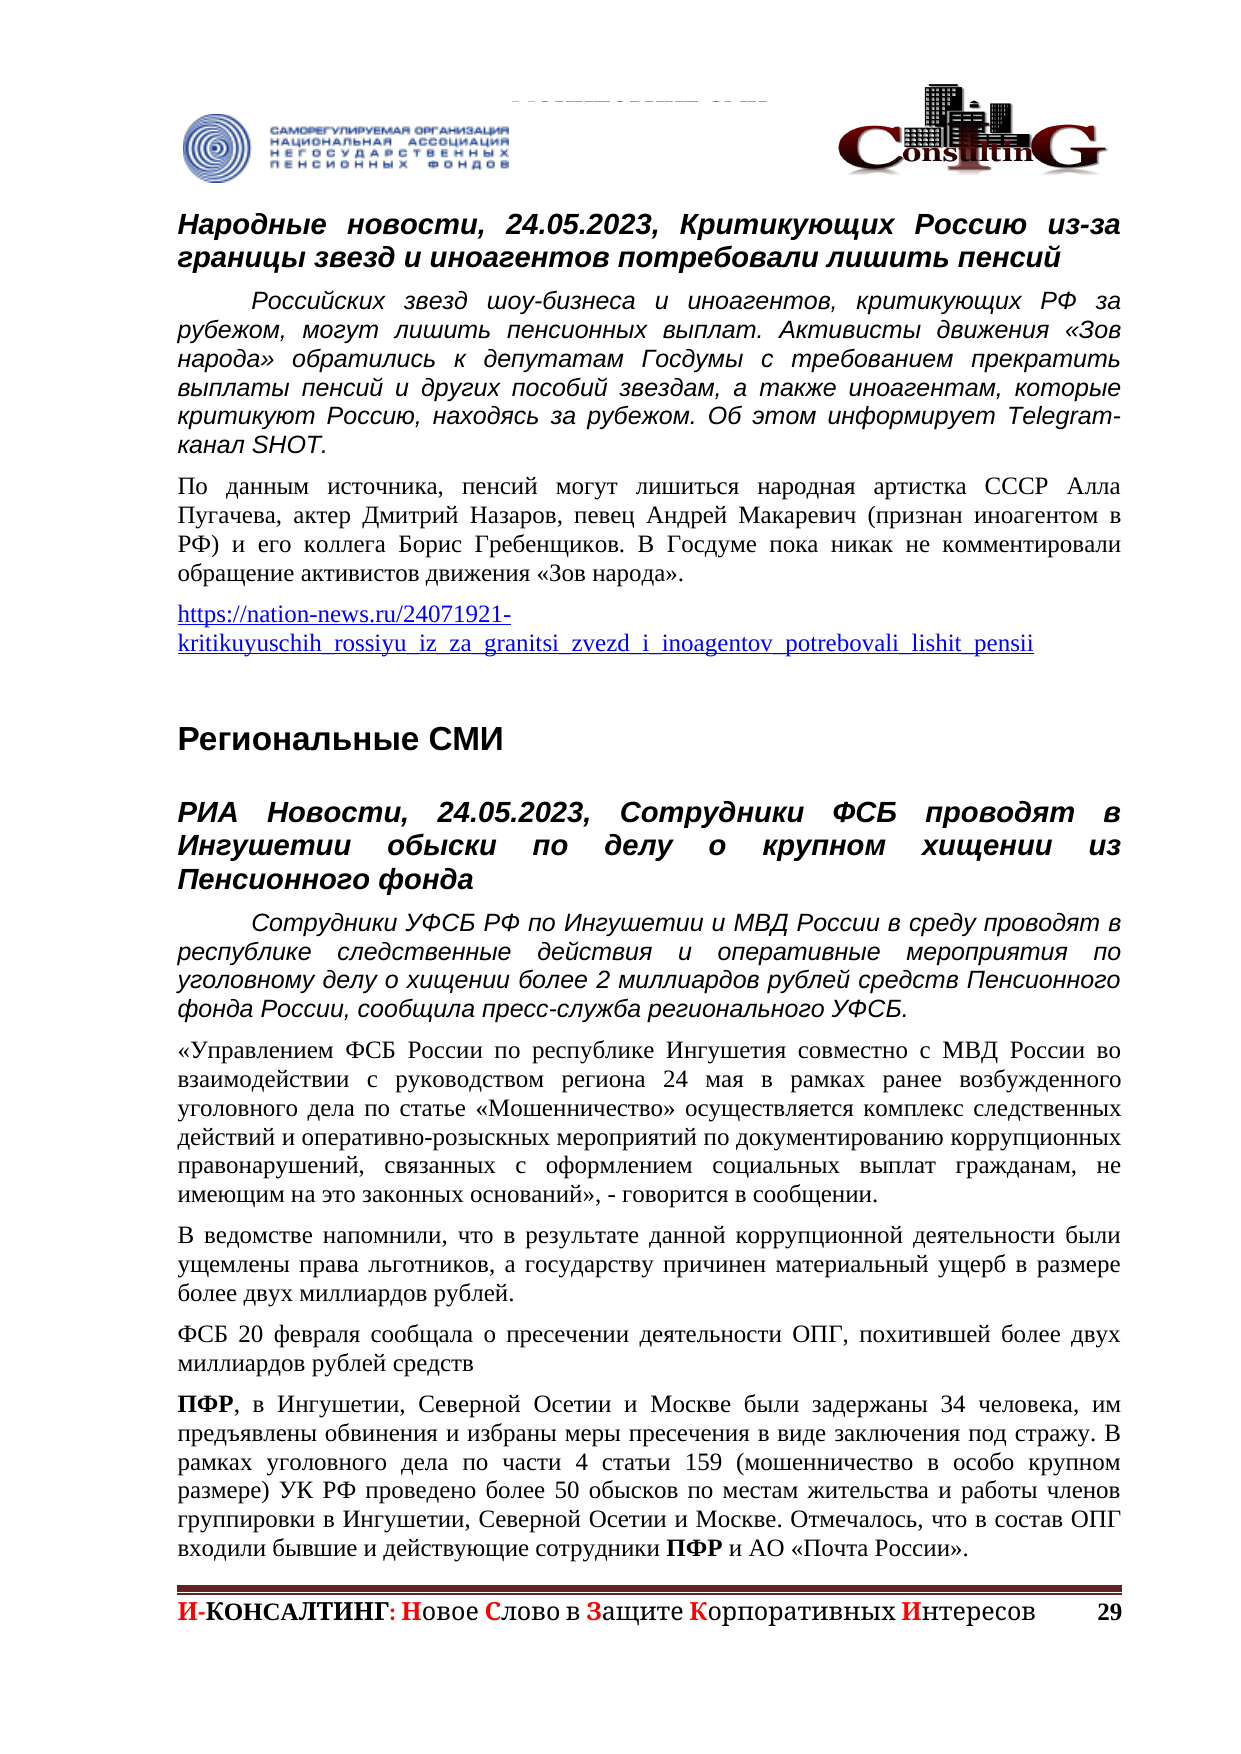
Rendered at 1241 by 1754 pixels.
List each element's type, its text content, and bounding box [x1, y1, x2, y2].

text https://nation-news.ru/24071921-kritikuyuschih_rossiyu_iz_za_granitsi_zvezd_i_inoagentov_potrebovali_lishit_pensii [177, 599, 1122, 656]
text ФСБ 20 февраля сообщала о пресечении деятельности ОПГ, похитившей более двух миллиардов рублей средств [177, 1319, 1122, 1377]
subtitle Сотрудники УФСБ РФ по Ингушетии и МВД России в среду проводят в республике следственные действия и оперативные мероприятия по уголовному делу о хищении более 2 миллиардов рублей средств Пенсионного фонда России, сообщила пресс-служба регионального УФСБ. [177, 908, 1122, 1023]
subtitle РИА Новости, 24.05.2023, Сотрудники ФСБ проводят в Ингушетии обыски по делу о крупном хищении из Пенсионного фонда [177, 795, 1122, 895]
subtitle Региональные СМИ [177, 719, 1122, 757]
text ПФР, в Ингушетии, Северной Осетии и Москве были задержаны 34 человека, им предъявлены обвинения и избраны меры пресечения в виде заключения под стражу. В рамках уголовного дела по части 4 статьи 159 (мошенничество в особо крупном размере) УК РФ проведено более 50 обысков по местам жительства и работы членов группировки в Ингушетии, Северной Осетии и Москве. Отмечалось, что в состав ОПГ входили бывшие и действующие сотрудники ПФР и АО «Почта России». [177, 1389, 1122, 1562]
picture [821, 73, 1122, 183]
subtitle Российских звезд шоу-бизнеса и иноагентов, критикующих РФ за рубежом, могут лишить пенсионных выплат. Активисты движения «Зов народа» обратились к депутатам Госдумы с требованием прекратить выплаты пенсий и других пособий звездам, а также иноагентам, которые критикуют Россию, находясь за рубежом. Об этом информирует Telegram-канал SHOT. [177, 286, 1122, 459]
text По данным источника, пенсий могут лишиться народная артистка СССР Алла Пугачева, актер Дмитрий Назаров, певец Андрей Макаревич (признан иноагентом в РФ) и его коллега Борис Гребенщиков. В Госдуме пока никак не комментировали обращение активистов движения «Зов народа». [177, 471, 1122, 586]
picture [183, 114, 509, 183]
subtitle Народные новости, 24.05.2023, Критикующих Россию из-за границы звезд и иноагентов потребовали лишить пенсий [177, 207, 1122, 274]
text В ведомстве напомнили, что в результате данной коррупционной деятельности были ущемлены права льготников, а государству причинен материальный ущерб в размере более двух миллиардов рублей. [177, 1220, 1122, 1307]
text «Управлением ФСБ России по республике Ингушетия совместно с МВД России во взаимодействии с руководством региона 24 мая в рамках ранее возбужденного уголовного дела по статье «Мошенничество» осуществляется комплекс следственных действий и оперативно-розыскных мероприятий по документированию коррупционных правонарушений, связанных с оформлением социальных выплат гражданам, не имеющим на это законных оснований», - говорится в сообщении. [177, 1035, 1122, 1208]
